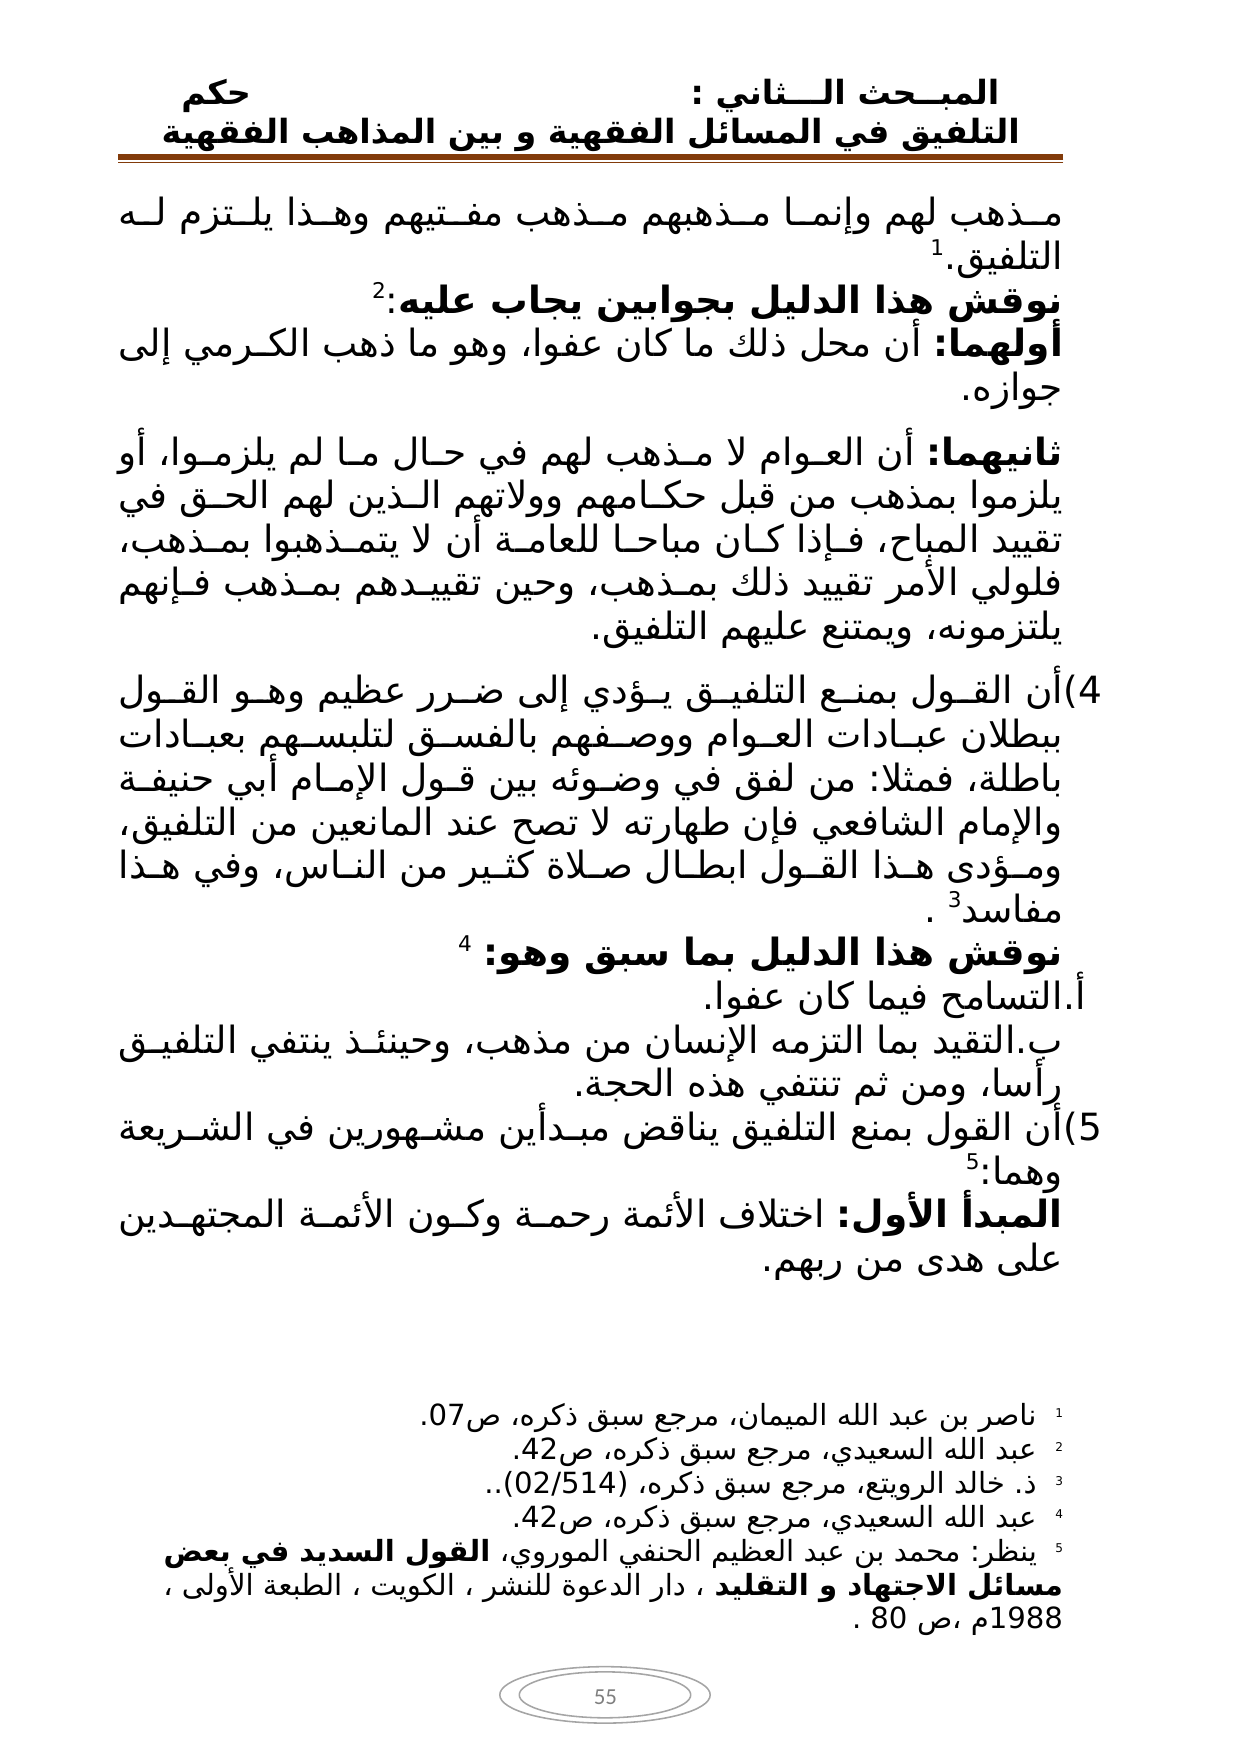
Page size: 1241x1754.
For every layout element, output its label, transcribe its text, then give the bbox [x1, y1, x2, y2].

text ب.التقيد بما التزمه الإنسان من مذهب، وحينئذ ينتفي التلفيق رأسا، ومن ثم تنتفي هذه الحجة. [118, 1018, 1063, 1106]
list التسامح فيما كان عفوا. [118, 975, 1063, 1018]
text نوقش هذا الدليل بما سبق وهو: [118, 931, 1063, 975]
text أولهما: أن محل ذلك ما كان عفوا، وهو ما ذهب الكرمي إلى جوازه. [118, 322, 1063, 409]
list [118, 191, 1063, 278]
text نوقش هذا الدليل بجوابين يجاب عليه: [118, 278, 1063, 322]
text ثانيهما: أن العوام لا مذهب لهم في حال ما لم يلزموا، أو يلزموا بمذهب من قبل حكامهم وولاتهم الذين لهم الحق في تقييد المباح، فإذا كان مباحا للعامة أن لا يتمذهبوا بمذهب، فلولي الأمر تقييد ذلك بمذهب، وحين تقييدهم بمذهب فإنهم يلتزمونه، ويمتنع عليهم التلفيق. [118, 430, 1063, 648]
text المبدأ الأول: اختلاف الأئمة رحمة وكون الأئمة المجتهدين على هدى من ربهم. [118, 1193, 1063, 1280]
list أن القول بمنع التلفيق يناقض مبدأين مشهورين في الشريعة وهما: [118, 1106, 1063, 1193]
list أن القول بمنع التلفيق يؤدي إلى ضرر عظيم وهو القول ببطلان عبادات العوام ووصفهم بالفسق لتلبسهم بعبادات باطلة، فمثلا: من لفق في وضوئه بين قول الإمام أبي حنيفة والإمام الشافعي فإن طهارته لا تصح عند المانعين من التلفيق، ومؤدى هذا القول ابطال صلاة كثير من الناس، وفي هذا مفاسد . [118, 669, 1063, 931]
